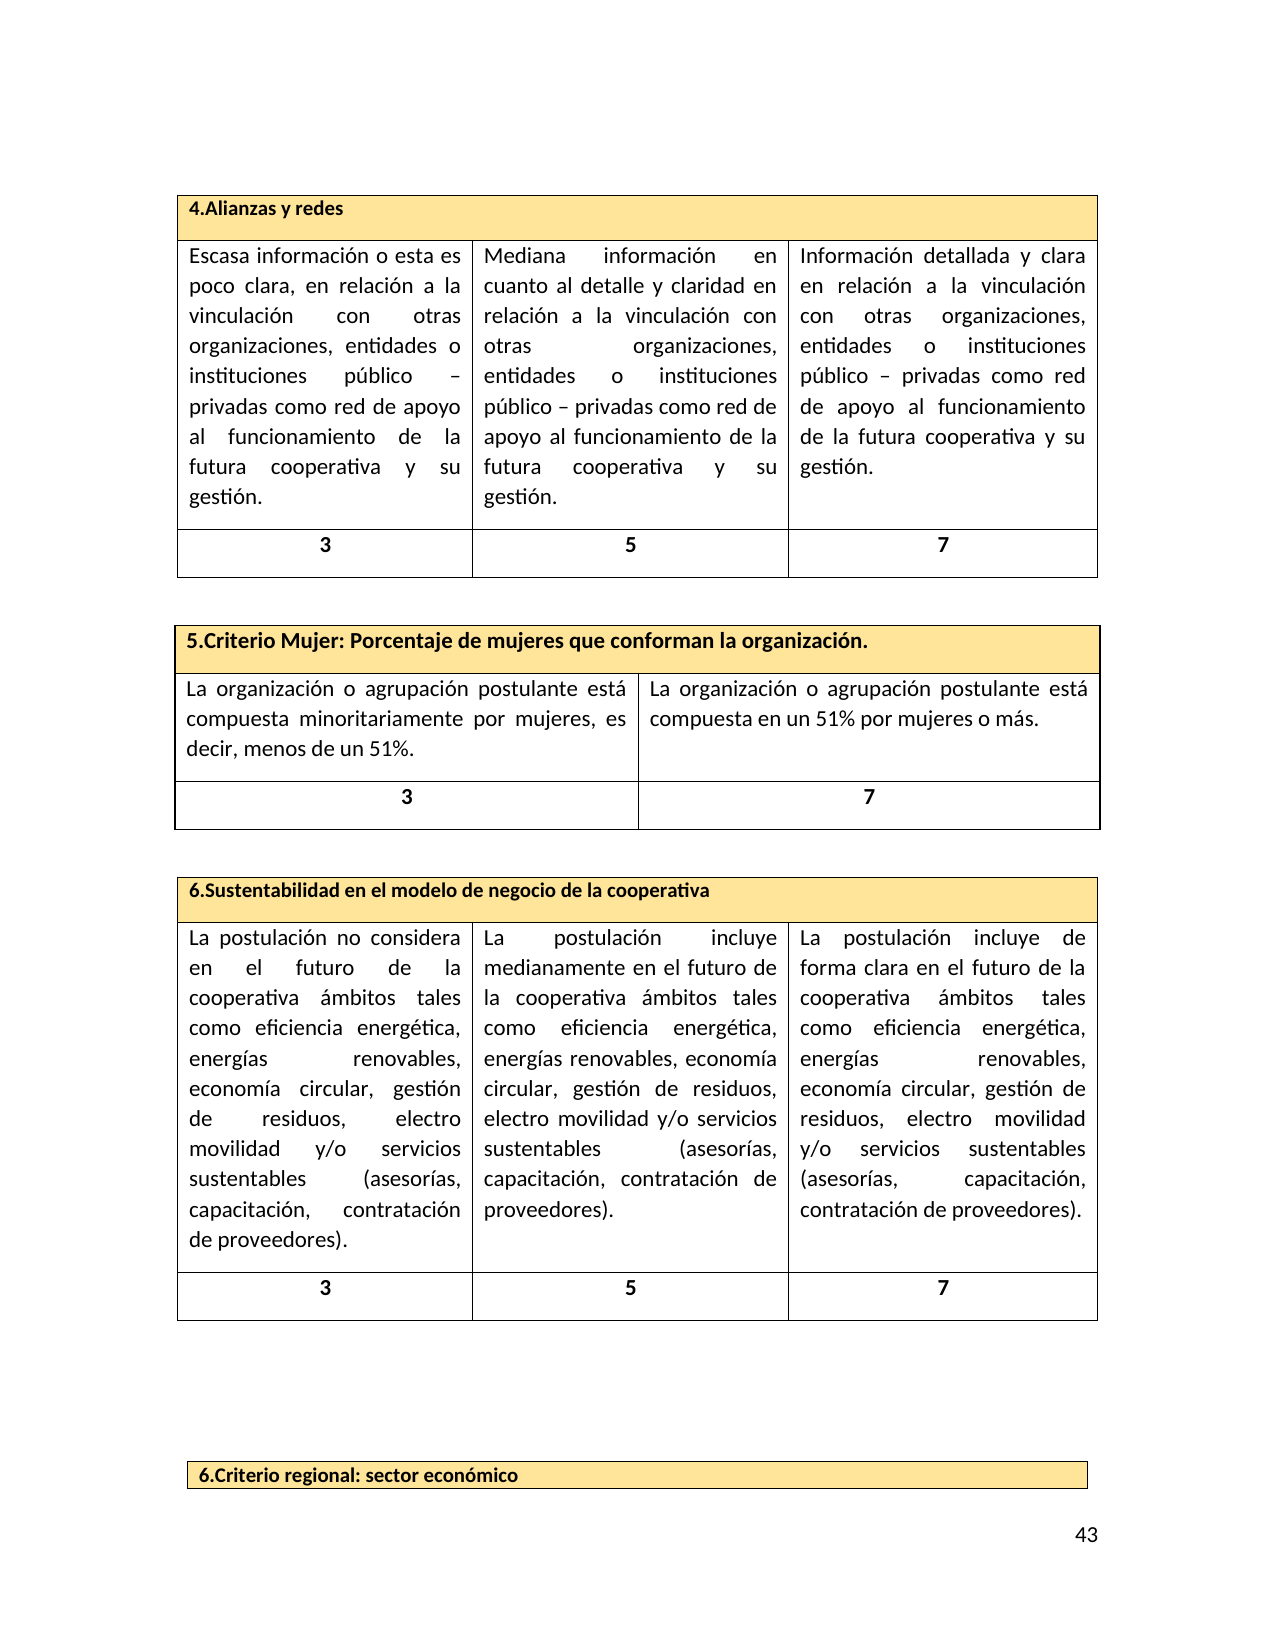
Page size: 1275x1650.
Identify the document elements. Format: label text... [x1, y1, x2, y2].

table_cell La postulación incluye medianamente en el futuro de la cooperativa ámbitos tales como eficiencia energética, energías renovables, economía circular, gestión de residuos, electro movilidad y/o servicios sustentables (asesorías, capacitación, contratación de proveedores). [473, 923, 788, 1272]
table_cell La organización o agrupación postulante está compuesta en un 51% por mujeres o más. [639, 674, 1099, 781]
table_cell 5 [473, 1273, 788, 1319]
table_cell Información detallada y clara en relación a la vinculación con otras organizaciones, entidades o instituciones público – privadas como red de apoyo al funcionamiento de la futura cooperativa y su gestión. [789, 241, 1097, 529]
table_cell La organización o agrupación postulante está compuesta minoritariamente por mujeres, es decir, menos de un 51%. [176, 674, 638, 781]
table_cell 7 [789, 1273, 1097, 1319]
table_cell 7 [789, 530, 1097, 577]
table_cell 7 [639, 782, 1099, 829]
table_cell 5 [473, 530, 788, 577]
table_cell Mediana información en cuanto al detalle y claridad en relación a la vinculación con otras organizaciones, entidades o instituciones público – privadas como red de apoyo al funcionamiento de la futura cooperativa y su gestión. [473, 241, 788, 529]
table_cell La postulación incluye de forma clara en el futuro de la cooperativa ámbitos tales como eficiencia energética, energías renovables, economía circular, gestión de residuos, electro movilidad y/o servicios sustentables (asesorías, capacitación, contratación de proveedores). [789, 923, 1097, 1272]
table_cell Escasa información o esta es poco clara, en relación a la vinculación con otras organizaciones, entidades o instituciones público – privadas como red de apoyo al funcionamiento de la futura cooperativa y su gestión. [178, 241, 472, 529]
table_cell 3 [176, 782, 638, 829]
table_header 4.Alianzas y redes [178, 196, 1097, 240]
table_cell 3 [178, 530, 472, 577]
table_cell La postulación no considera en el futuro de la cooperativa ámbitos tales como eficiencia energética, energías renovables, economía circular, gestión de residuos, electro movilidad y/o servicios sustentables (asesorías, capacitación, contratación de proveedores). [178, 923, 472, 1272]
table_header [188, 1462, 1087, 1488]
table_header 5.Criterio Mujer: Porcentaje de mujeres que conforman la organización. [176, 626, 1099, 673]
table_header 6.Sustentabilidad en el modelo de negocio de la cooperativa [178, 878, 1097, 922]
table_cell 3 [178, 1273, 472, 1319]
